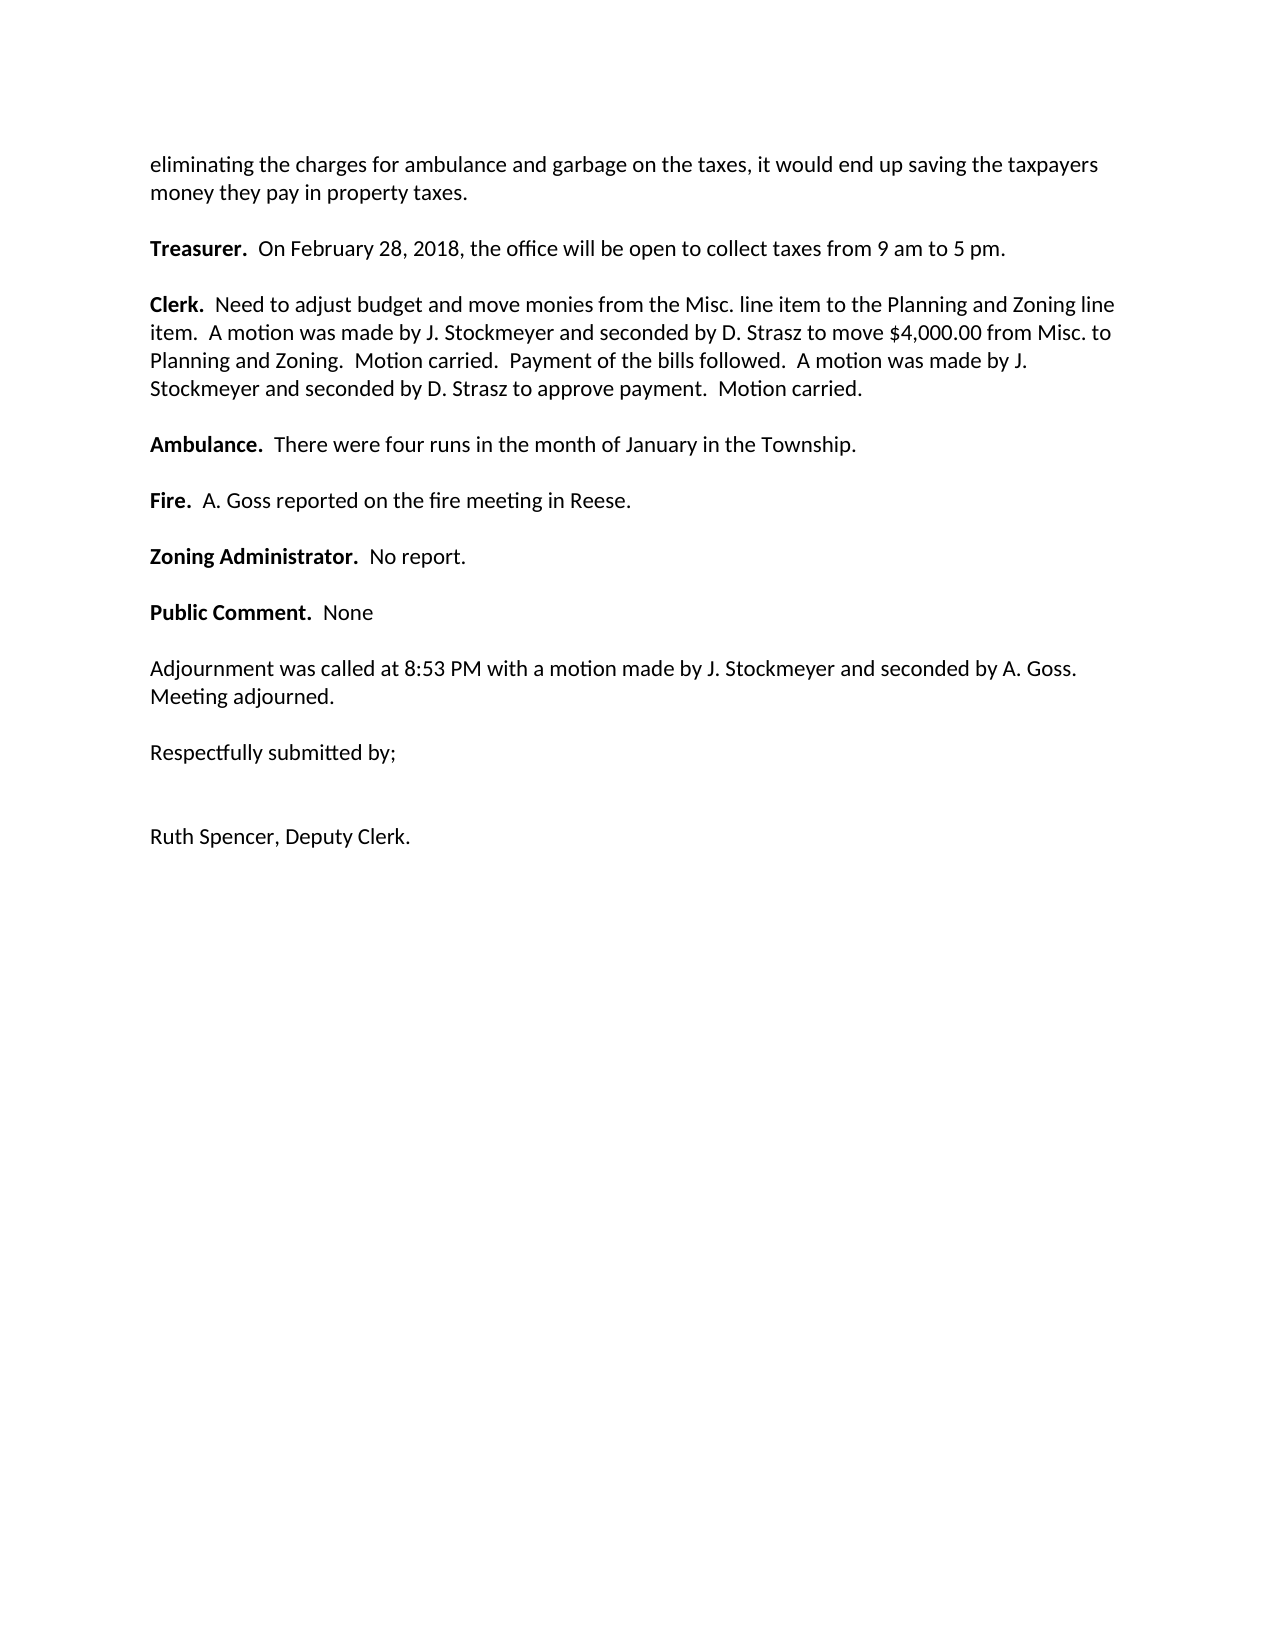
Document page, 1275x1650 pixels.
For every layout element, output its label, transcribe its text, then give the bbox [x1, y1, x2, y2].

text Clerk. Need to adjust budget and move monies from the Misc. line item to the Planning and Zoning line item. A motion was made by J. Stockmeyer and seconded by D. Strasz to move $4,000.00 from Misc. to Planning and Zoning. Motion carried. Payment of the bills followed. A motion was made by J. Stockmeyer and seconded by D. Strasz to approve payment. Motion carried. [150, 290, 1125, 402]
text Fire. A. Goss reported on the fire meeting in Reese. [150, 486, 1125, 514]
text Treasurer. On February 28, 2018, the office will be open to collect taxes from 9 am to 5 pm. [150, 234, 1125, 262]
text Respectfully submitted by; [150, 738, 1125, 766]
text Ambulance. There were four runs in the month of January in the Township. [150, 430, 1125, 458]
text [150, 150, 1125, 206]
text Public Comment. None [150, 598, 1125, 626]
text Ruth Spencer, Deputy Clerk. [150, 822, 1125, 851]
text Adjournment was called at 8:53 PM with a motion made by J. Stockmeyer and seconded by A. Goss. Meeting adjourned. [150, 654, 1125, 710]
text Zoning Administrator. No report. [150, 542, 1125, 570]
